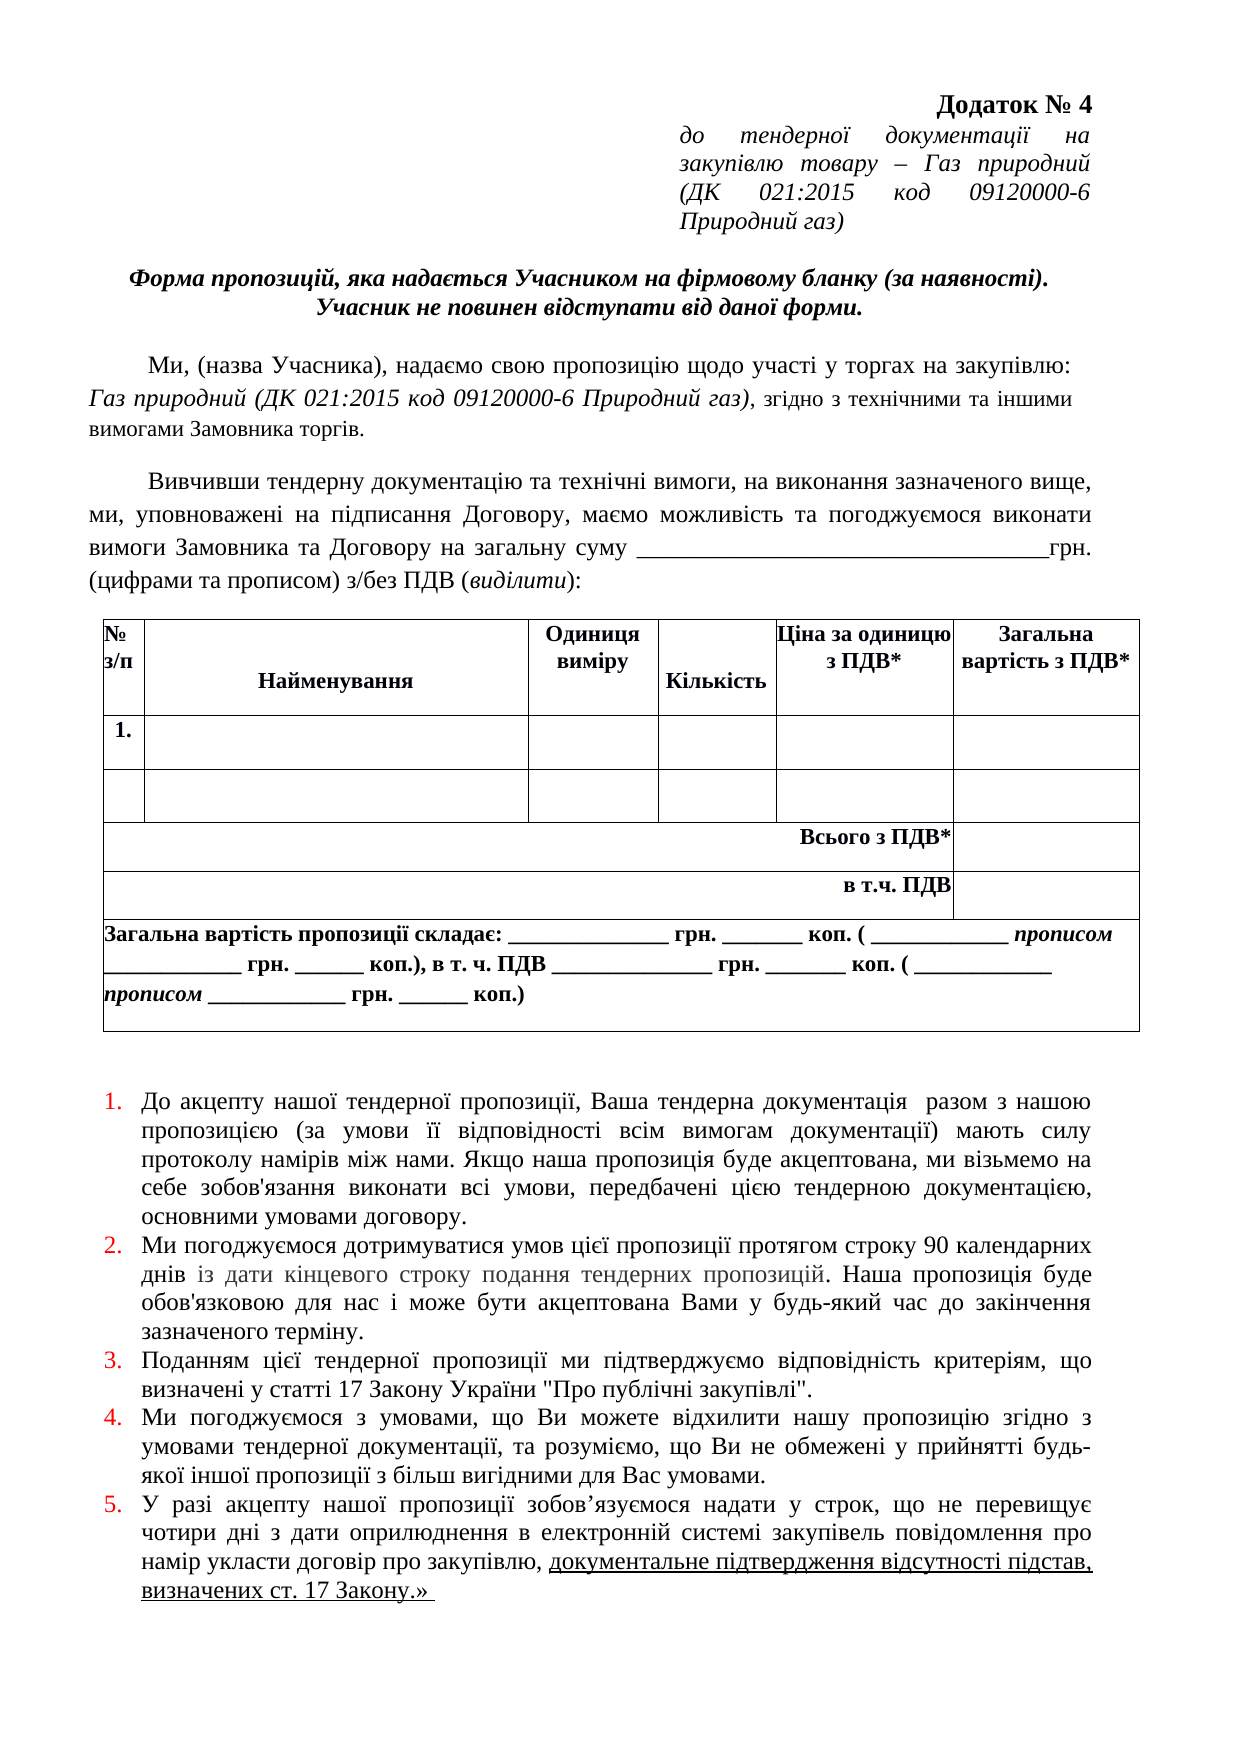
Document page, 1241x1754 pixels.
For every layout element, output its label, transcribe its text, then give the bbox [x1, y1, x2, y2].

list Ми погоджуємося дотримуватися умов цієї пропозиції протягом строку 90 календарних днів із дати кінцевого строку подання тендерних пропозицій. Наша пропозиція буде обов'язковою для нас і може бути акцептована Вами у будь-який час до закінчення зазначеного терміну. [103, 1230, 1092, 1345]
table_cell [954, 716, 1139, 768]
text Учасник не повинен відступати від даної форми. [89, 292, 1092, 321]
list Ми погоджуємося з умовами, що Ви можете відхилити нашу пропозицію згідно з умовами тендерної документації, та розуміємо, що Ви не обмежені у прийнятті будь-якої іншої пропозиції з більш вигідними для Вас умовами. [103, 1402, 1092, 1489]
table_cell Всього з ПДВ* [104, 823, 953, 871]
table_cell 1. [104, 716, 144, 768]
table_header Найменування [145, 620, 528, 715]
table_header № з/п [104, 620, 144, 715]
table_cell [659, 716, 776, 768]
table_cell [777, 716, 953, 768]
list Поданням цієї тендерної пропозиції ми підтверджуємо відповідність критеріям, що визначені у статті 17 Закону України "Про публічні закупівлі". [103, 1345, 1092, 1402]
table_cell [954, 770, 1139, 822]
table_cell [954, 823, 1139, 871]
table_cell в т.ч. ПДВ [104, 872, 953, 919]
text до тендерної документації на закупівлю товару – Газ природний (ДК 021:2015 код 09120000-6 Природний газ) [679, 120, 1092, 235]
table_header Загальна вартість з ПДВ* [954, 620, 1139, 715]
table_header Кількість [659, 620, 776, 715]
list До акцепту нашої тендерної пропозиції, Ваша тендерна документація разом з нашою пропозицією (за умови її відповідності всім вимогам документації) мають силу протоколу намірів між нами. Якщо наша пропозиція буде акцептована, ми візьмемо на себе зобов'язання виконати всі умови, передбачені цією тендерною документацією, основними умовами договору. [103, 1086, 1092, 1230]
table_cell [145, 770, 528, 822]
text Додаток № 4 [89, 89, 1092, 120]
table_cell [529, 716, 658, 768]
table_header Ціна за одиницю з ПДВ* [777, 620, 953, 715]
list У разі акцепту нашої пропозиції зобов’язуємося надати у строк, що не перевищує чотири дні з дати оприлюднення в електронній системі закупівель повідомлення про намір укласти договір про закупівлю, документальне підтвердження відсутності підстав, визначених ст. 17 Закону.» [103, 1489, 1092, 1604]
text Ми, (назва Учасника), надаємо свою пропозицію щодо участі у торгах на закупівлю: Газ природний (ДК 021:2015 код 09120000-6 Природний газ), згідно з технічними та іншими вимогами Замовника торгів. [89, 350, 1073, 442]
table_cell [145, 716, 528, 768]
table_cell [954, 872, 1139, 919]
table_cell [659, 770, 776, 822]
text Форма пропозицій, яка надається Учасником на фірмовому бланку (за наявності). [89, 263, 1092, 292]
table_cell [529, 770, 658, 822]
table_header Одиниця виміру [529, 620, 658, 715]
table_cell Загальна вартість пропозиції складає: ______________ грн. _______ коп. ( ____________ прописом ____________ грн. ______ коп.), в т. ч. ПДВ ______________ грн. _______ коп. ( ____________ прописом ____________ грн. ______ коп.) [104, 920, 1139, 1031]
table_cell [104, 770, 144, 822]
text Вивчивши тендерну документацію та технічні вимоги, на виконання зазначеного вище, ми, уповноважені на підписання Договору, маємо можливість та погоджуємося виконати вимоги Замовника та Договору на загальну суму _________________________________грн. (цифрами та прописом) з/без ПДВ (виділити): [89, 466, 1092, 594]
table_cell [777, 770, 953, 822]
